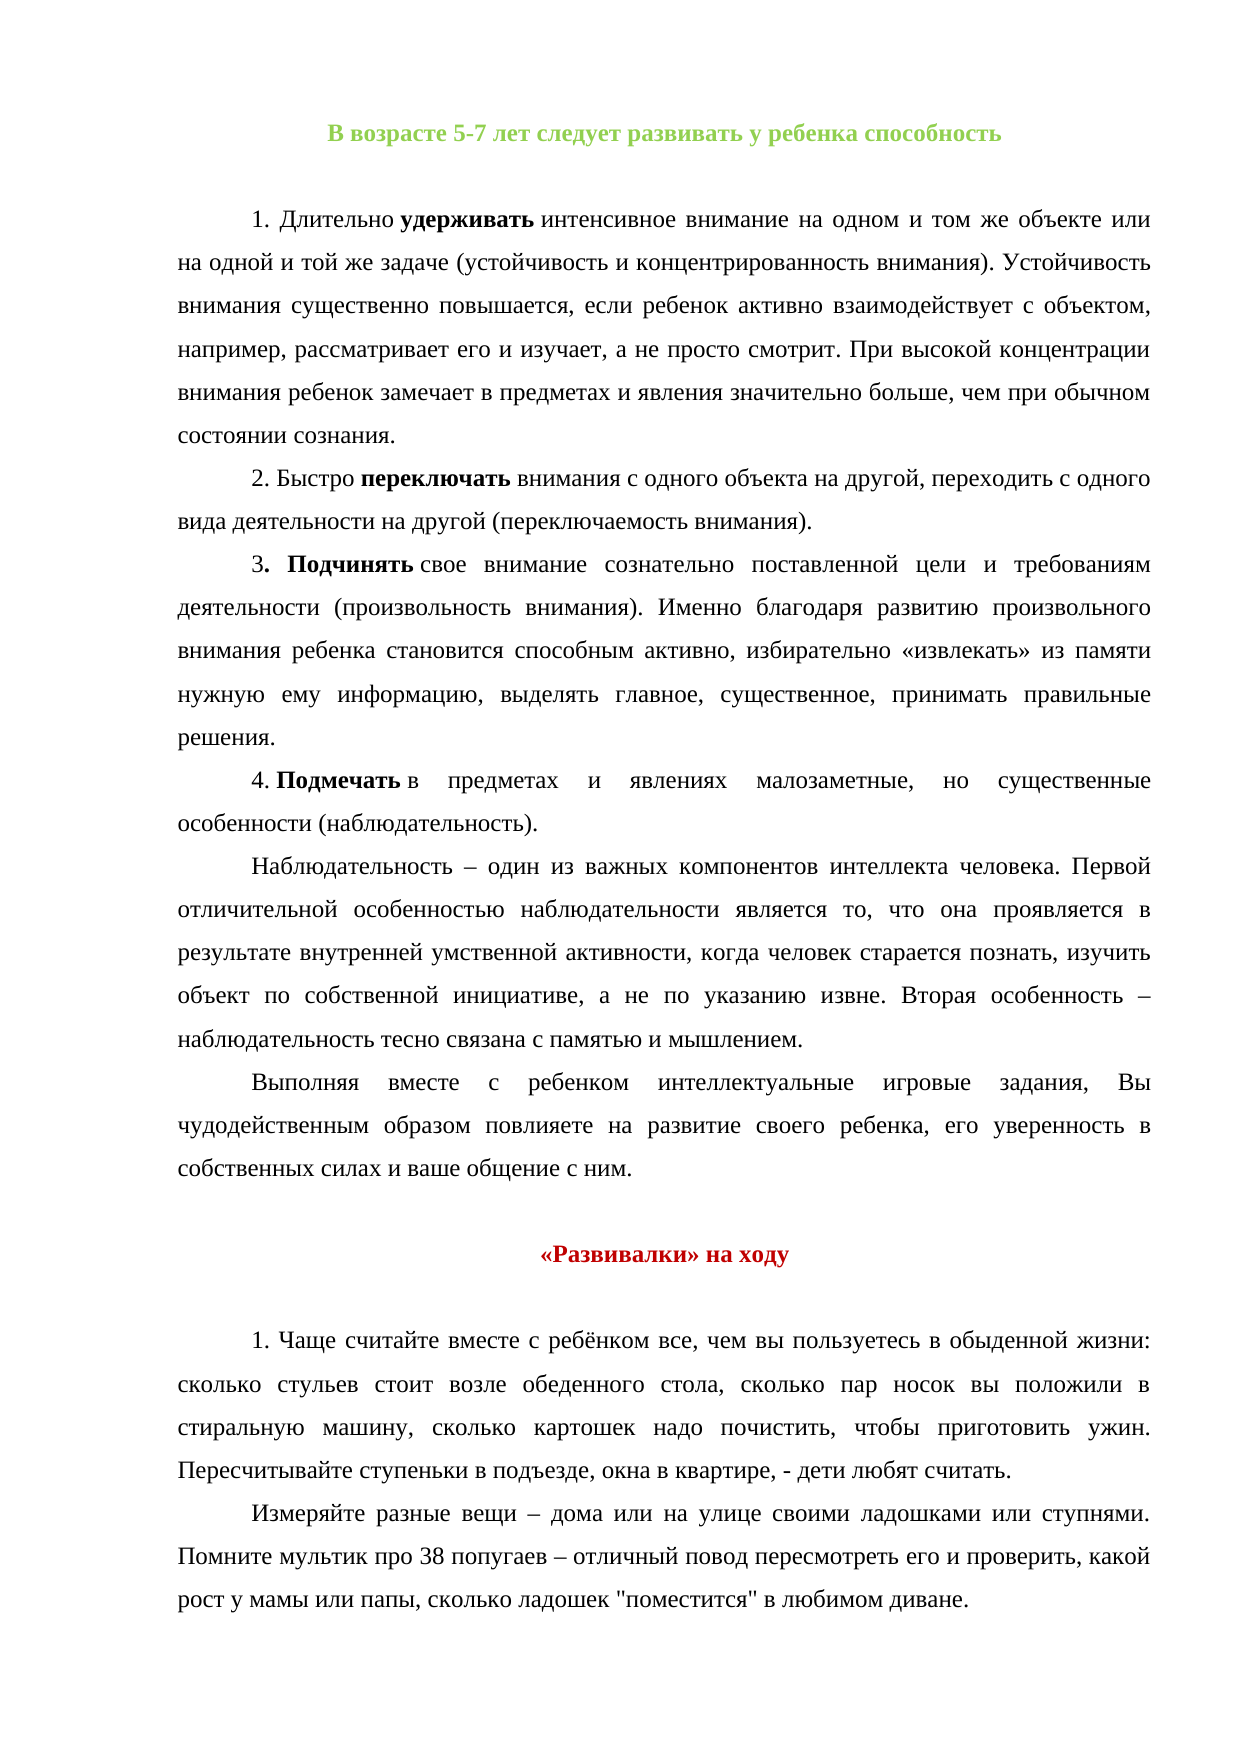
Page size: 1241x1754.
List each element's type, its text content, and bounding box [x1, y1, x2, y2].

text «Развивалки» на ходу [177, 1239, 1152, 1268]
text 1. Длительно удерживать интенсивное внимание на одном и том же объекте или на одной и той же задаче (устойчивость и концентрированность внимания). Устойчивость внимания существенно повышается, если ребенок активно взаимодействует с объектом, например, рассматривает его и изучает, а не просто смотрит. При высокой концентрации внимания ребенок замечает в предметах и явления значительно больше, чем при обычном состоянии сознания. [177, 204, 1152, 449]
text В возрасте 5-7 лет следует развивать у ребенка способность [177, 118, 1152, 147]
text 4. Подмечать в предметах и явлениях малозаметные, но существенные особенности (наблюдательность). [177, 765, 1152, 837]
text Выполняя вместе с ребенком интеллектуальные игровые задания, Вы чудодейственным образом повлияете на развитие своего ребенка, его уверенность в собственных силах и ваше общение с ним. [177, 1067, 1152, 1182]
text Наблюдательность – один из важных компонентов интеллекта человека. Первой отличительной особенностью наблюдательности является то, что она проявляется в результате внутренней умственной активности, когда человек старается познать, изучить объект по собственной инициативе, а не по указанию извне. Вторая особенность – наблюдательность тесно связана с памятью и мышлением. [177, 851, 1152, 1052]
text 2. Быстро переключать внимания с одного объекта на другой, переходить с одного вида деятельности на другой (переключаемость внимания). [177, 463, 1152, 535]
text Измеряйте разные вещи – дома или на улице своими ладошками или ступнями. Помните мультик про 38 попугаев – отличный повод пересмотреть его и проверить, какой рост у мамы или папы, сколько ладошек "поместится" в любимом диване. [177, 1498, 1152, 1613]
text 1. Чаще считайте вместе с ребёнком все, чем вы пользуетесь в обыденной жизни: сколько стульев стоит возле обеденного стола, сколько пар носок вы положили в стиральную машину, сколько картошек надо почистить, чтобы приготовить ужин. Пересчитывайте ступеньки в подъезде, окна в квартире, - дети любят считать. [177, 1326, 1152, 1484]
text 3. Подчинять свое внимание сознательно поставленной цели и требованиям деятельности (произвольность внимания). Именно благодаря развитию произвольного внимания ребенка становится способным активно, избирательно «извлекать» из памяти нужную ему информацию, выделять главное, существенное, принимать правильные решения. [177, 549, 1152, 751]
